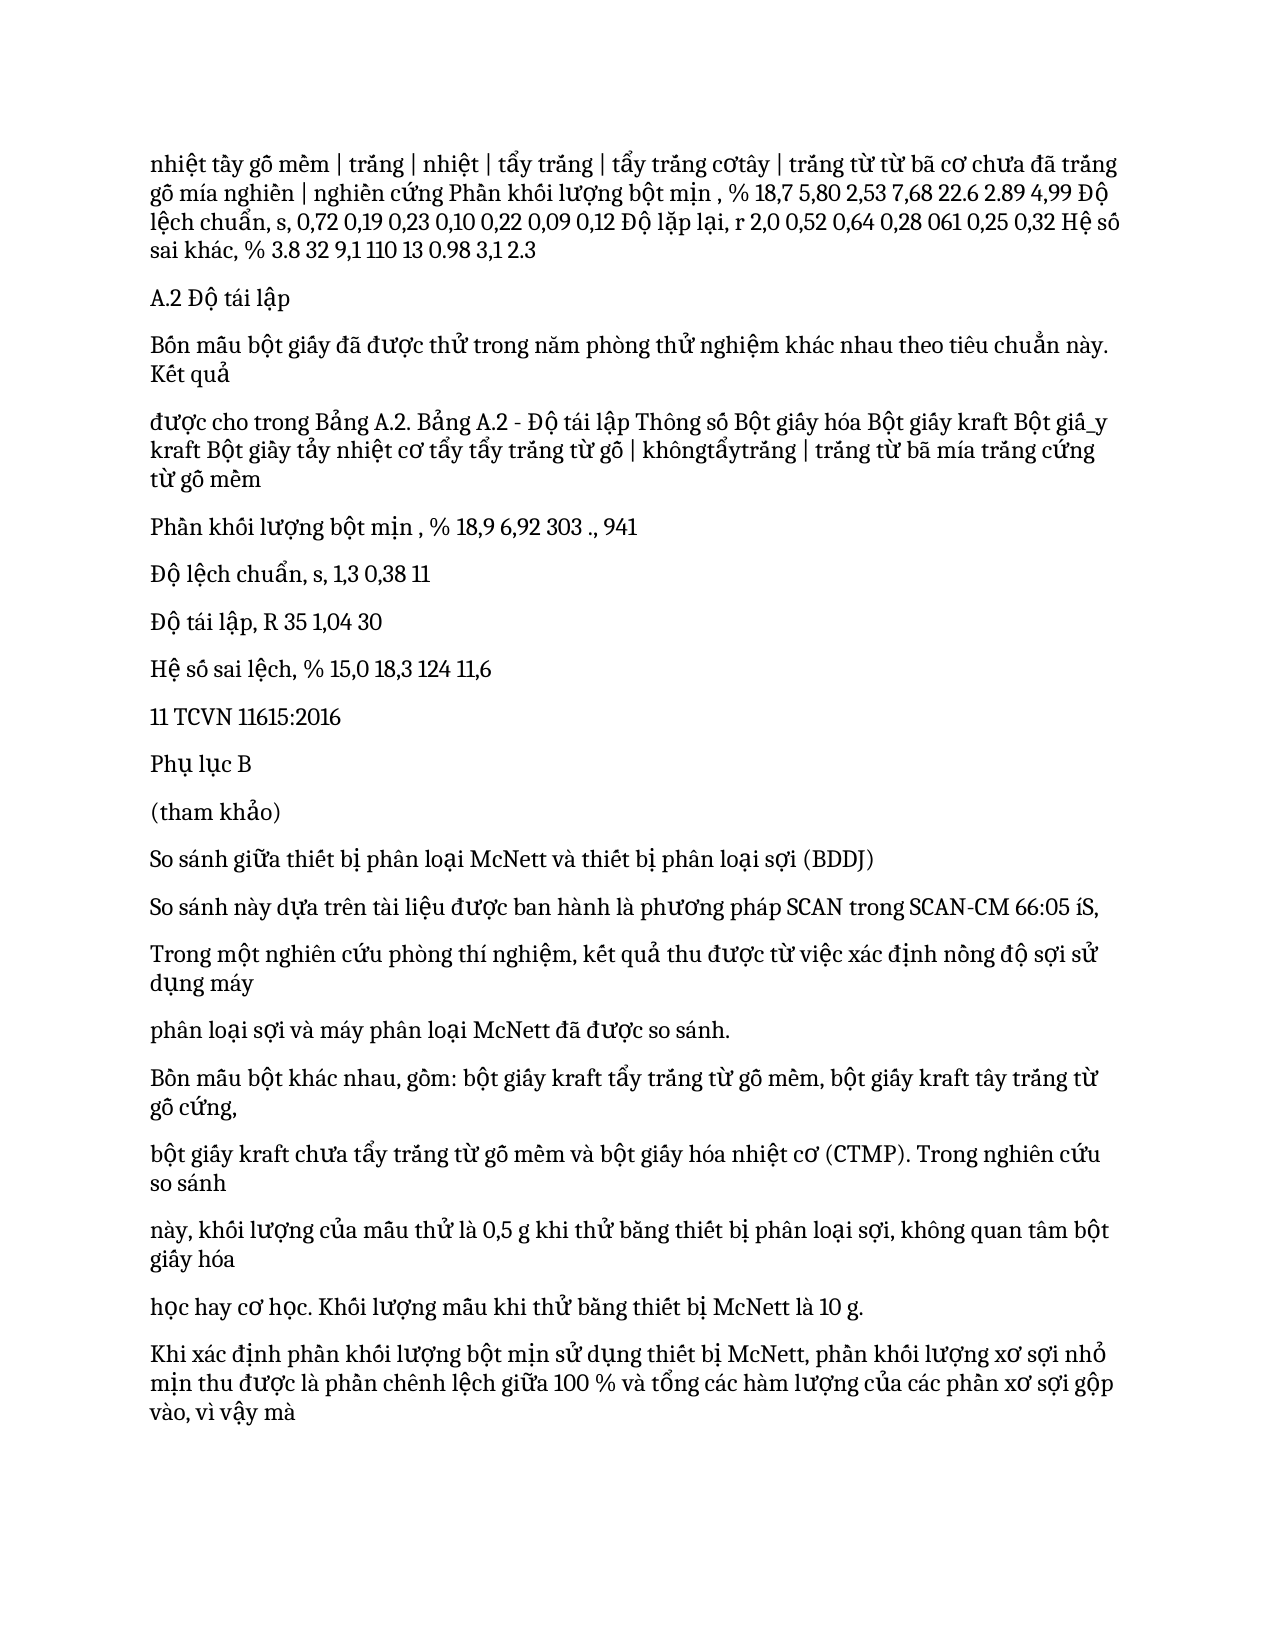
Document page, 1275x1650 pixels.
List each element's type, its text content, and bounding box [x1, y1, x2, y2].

text Khi xác định phần khối lượng bột mịn sử dụng thiết bị McNett, phần khối lượng xơ sợi nhỏ mịn thu được là phần chênh lệch giữa 100 % và tổng các hàm lượng của các phần xơ sợi gộp vào, vì vậy mà [150, 1340, 1125, 1426]
text A.2 Độ tái lập [150, 284, 1125, 312]
text Trong một nghiên cứu phòng thí nghiệm, kết quả thu được từ việc xác định nồng độ sợi sử dụng máy [150, 940, 1125, 997]
text Độ lệch chuẩn, s, 1,3 0,38 11 [150, 560, 1125, 589]
text (tham khảo) [150, 797, 1125, 826]
text phân loại sợi và máy phân loại McNett đã được so sánh. [150, 1016, 1125, 1045]
text được cho trong Bảng A.2. Bảng A.2 - Độ tái lập Thông số Bột giấy hóa Bột giấy kraft Bột giấ_y kraft Bột giầy tảy nhiệt cơ tẩy tẩy trắng từ gỗ | khôngtẩytrắng | trắng từ bã mía trắng cứng từ gỗ mềm [150, 407, 1125, 494]
text nhiệt tầy gỗ mềm | trắng | nhiệt | tẩy trắng | tẩy trắng cơtây | trắng từ từ bã cơ chưa đã trắng gỗ mía nghiền | nghiền cứng Phần khối lượng bột mịn , % 18,7 5,80 2,53 7,68 22.6 2.89 4,99 Độ lệch chuẩn, s, 0,72 0,19 0,23 0,10 0,22 0,09 0,12 Độ lặp lại, r 2,0 0,52 0,64 0,28 061 0,25 0,32 Hệ số sai khác, % 3.8 32 9,1 110 13 0.98 3,1 2.3 [150, 150, 1125, 265]
text So sánh giữa thiết bị phân loại McNett và thiết bị phân loại sợi (BDDJ) [150, 845, 1125, 874]
text Độ tái lập, R 35 1,04 30 [150, 607, 1125, 636]
text bột giấy kraft chưa tẩy trắng từ gỗ mềm và bột giấy hóa nhiệt cơ (CTMP). Trong nghiên cứu so sánh [150, 1140, 1125, 1197]
text 11 TCVN 11615:2016 [150, 702, 1125, 731]
text học hay cơ học. Khối lượng mẫu khi thử bằng thiết bị McNett là 10 g. [150, 1292, 1125, 1321]
text này, khối lượng của mẫu thử là 0,5 g khi thử bằng thiết bị phân loại sợi, không quan tâm bột giấy hóa [150, 1216, 1125, 1274]
text Phần khối lượng bột mịn , % 18,9 6,92 303 ., 941 [150, 512, 1125, 541]
text Phụ lục B [150, 750, 1125, 779]
text Bốn mẫu bột giấy đã được thử trong năm phòng thử nghiệm khác nhau theo tiêu chuẳn này. Kết quả [150, 331, 1125, 389]
text So sánh này dựa trên tài liệu được ban hành là phương pháp SCAN trong SCAN-CM 66:05 íS, [150, 892, 1125, 921]
text Hệ số sai lệch, % 15,0 18,3 124 11,6 [150, 655, 1125, 684]
text Bồn mẫu bột khác nhau, gồm: bột giấy kraft tẩy trắng từ gỗ mềm, bột giấy kraft tây trắng từ gỗ cứng, [150, 1064, 1125, 1121]
